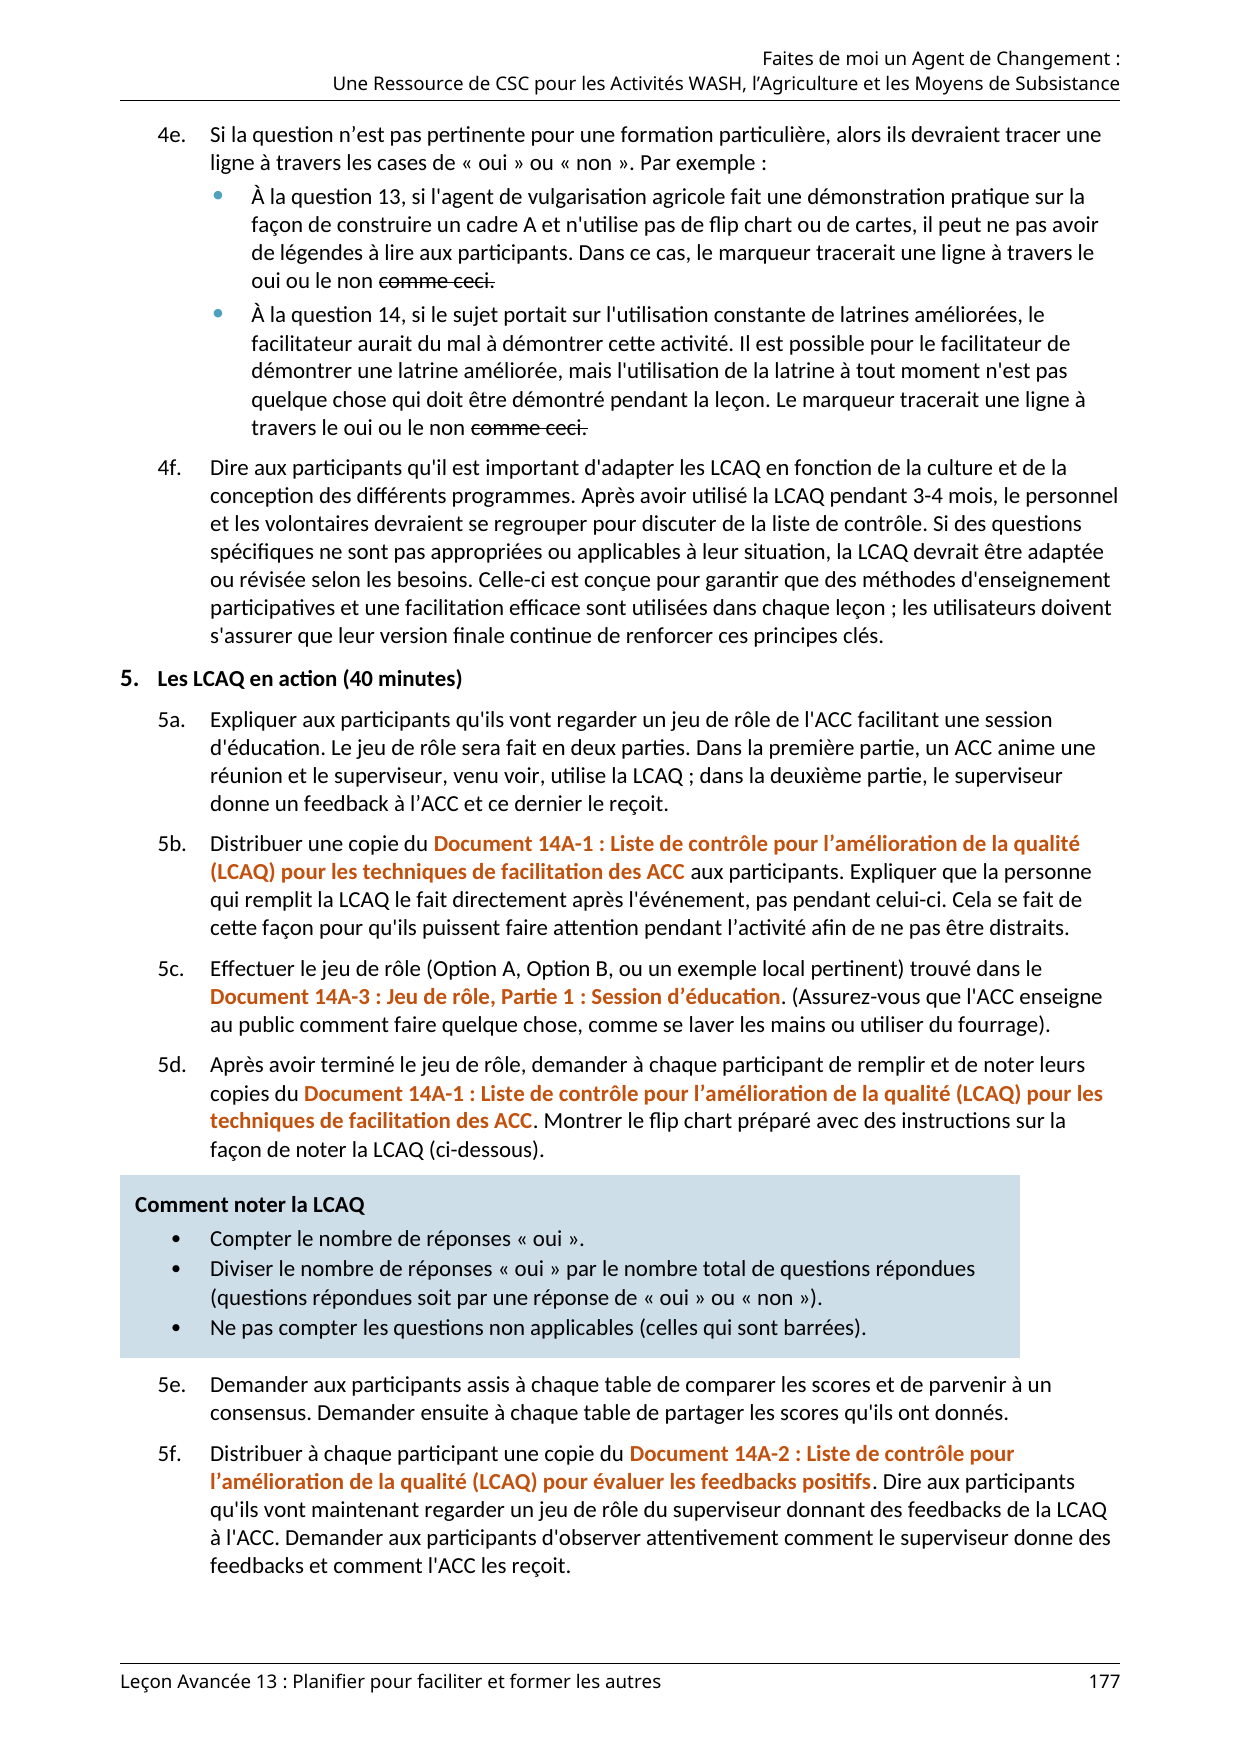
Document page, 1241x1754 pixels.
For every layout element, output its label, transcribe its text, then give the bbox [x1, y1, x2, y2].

list Dire aux participants qu'il est important d'adapter les LCAQ en fonction de la culture et de la conception des différents programmes. Après avoir utilisé la LCAQ pendant 3-4 mois, le personnel et les volontaires devraient se regrouper pour discuter de la liste de contrôle. Si des questions spécifiques ne sont pas appropriées ou applicables à leur situation, la LCAQ devrait être adaptée ou révisée selon les besoins. Celle-ci est conçue pour garantir que des méthodes d'enseignement participatives et une facilitation efficace sont utilisées dans chaque leçon ; les utilisateurs doivent s'assurer que leur version finale continue de renforcer ces principes clés. [157, 453, 1120, 649]
list Après avoir terminé le jeu de rôle, demander à chaque participant de remplir et de noter leurs copies du Document 14A-1 : Liste de contrôle pour l’amélioration de la qualité (LCAQ) pour les techniques de facilitation des ACC. Montrer le flip chart préparé avec des instructions sur la façon de noter la LCAQ (ci-dessous). [157, 1051, 1120, 1163]
list Distribuer une copie du Document 14A-1 : Liste de contrôle pour l’amélioration de la qualité (LCAQ) pour les techniques de facilitation des ACC aux participants. Expliquer que la personne qui remplit la LCAQ le fait directement après l'événement, pas pendant celui-ci. Cela se fait de cette façon pour qu'ils puissent faire attention pendant l’activité afin de ne pas être distraits. [157, 829, 1120, 942]
list Les LCAQ en action (40 minutes) [120, 662, 1120, 692]
text À la question 13, si l'agent de vulgarisation agricole fait une démonstration pratique sur la façon de construire un cadre A et n'utilise pas de flip chart ou de cartes, il peut ne pas avoir de légendes à lire aux participants. Dans ce cas, le marqueur tracerait une ligne à travers le oui ou le non comme ceci. [214, 182, 1120, 294]
list Expliquer aux participants qu'ils vont regarder un jeu de rôle de l'ACC facilitant une session d'éducation. Le jeu de rôle sera fait en deux parties. Dans la première partie, un ACC anime une réunion et le superviseur, venu voir, utilise la LCAQ ; dans la deuxième partie, le superviseur donne un feedback à l’ACC et ce dernier le reçoit. [157, 705, 1120, 817]
list Effectuer le jeu de rôle (Option A, Option B, ou un exemple local pertinent) trouvé dans le Document 14A-3 : Jeu de rôle, Partie 1 : Session d’éducation. (Assurez-vous que l'ACC enseigne au public comment faire quelque chose, comme se laver les mains ou utiliser du fourrage). [157, 954, 1120, 1038]
list Demander aux participants assis à chaque table de comparer les scores et de parvenir à un consensus. Demander ensuite à chaque table de partager les scores qu'ils ont donnés. [157, 1370, 1120, 1426]
text Si la question n’est pas pertinente pour une formation particulière, alors ils devraient tracer une ligne à travers les cases de « oui » ou « non ». Par exemple : [157, 120, 1120, 176]
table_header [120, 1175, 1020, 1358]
text À la question 14, si le sujet portait sur l'utilisation constante de latrines améliorées, le facilitateur aurait du mal à démontrer cette activité. Il est possible pour le facilitateur de démontrer une latrine améliorée, mais l'utilisation de la latrine à tout moment n'est pas quelque chose qui doit être démontré pendant la leçon. Le marqueur tracerait une ligne à travers le oui ou le non comme ceci. [214, 301, 1120, 441]
list Distribuer à chaque participant une copie du Document 14A-2 : Liste de contrôle pour l’amélioration de la qualité (LCAQ) pour évaluer les feedbacks positifs. Dire aux participants qu'ils vont maintenant regarder un jeu de rôle du superviseur donnant des feedbacks de la LCAQ à l'ACC. Demander aux participants d'observer attentivement comment le superviseur donne des feedbacks et comment l'ACC les reçoit. [157, 1439, 1120, 1579]
